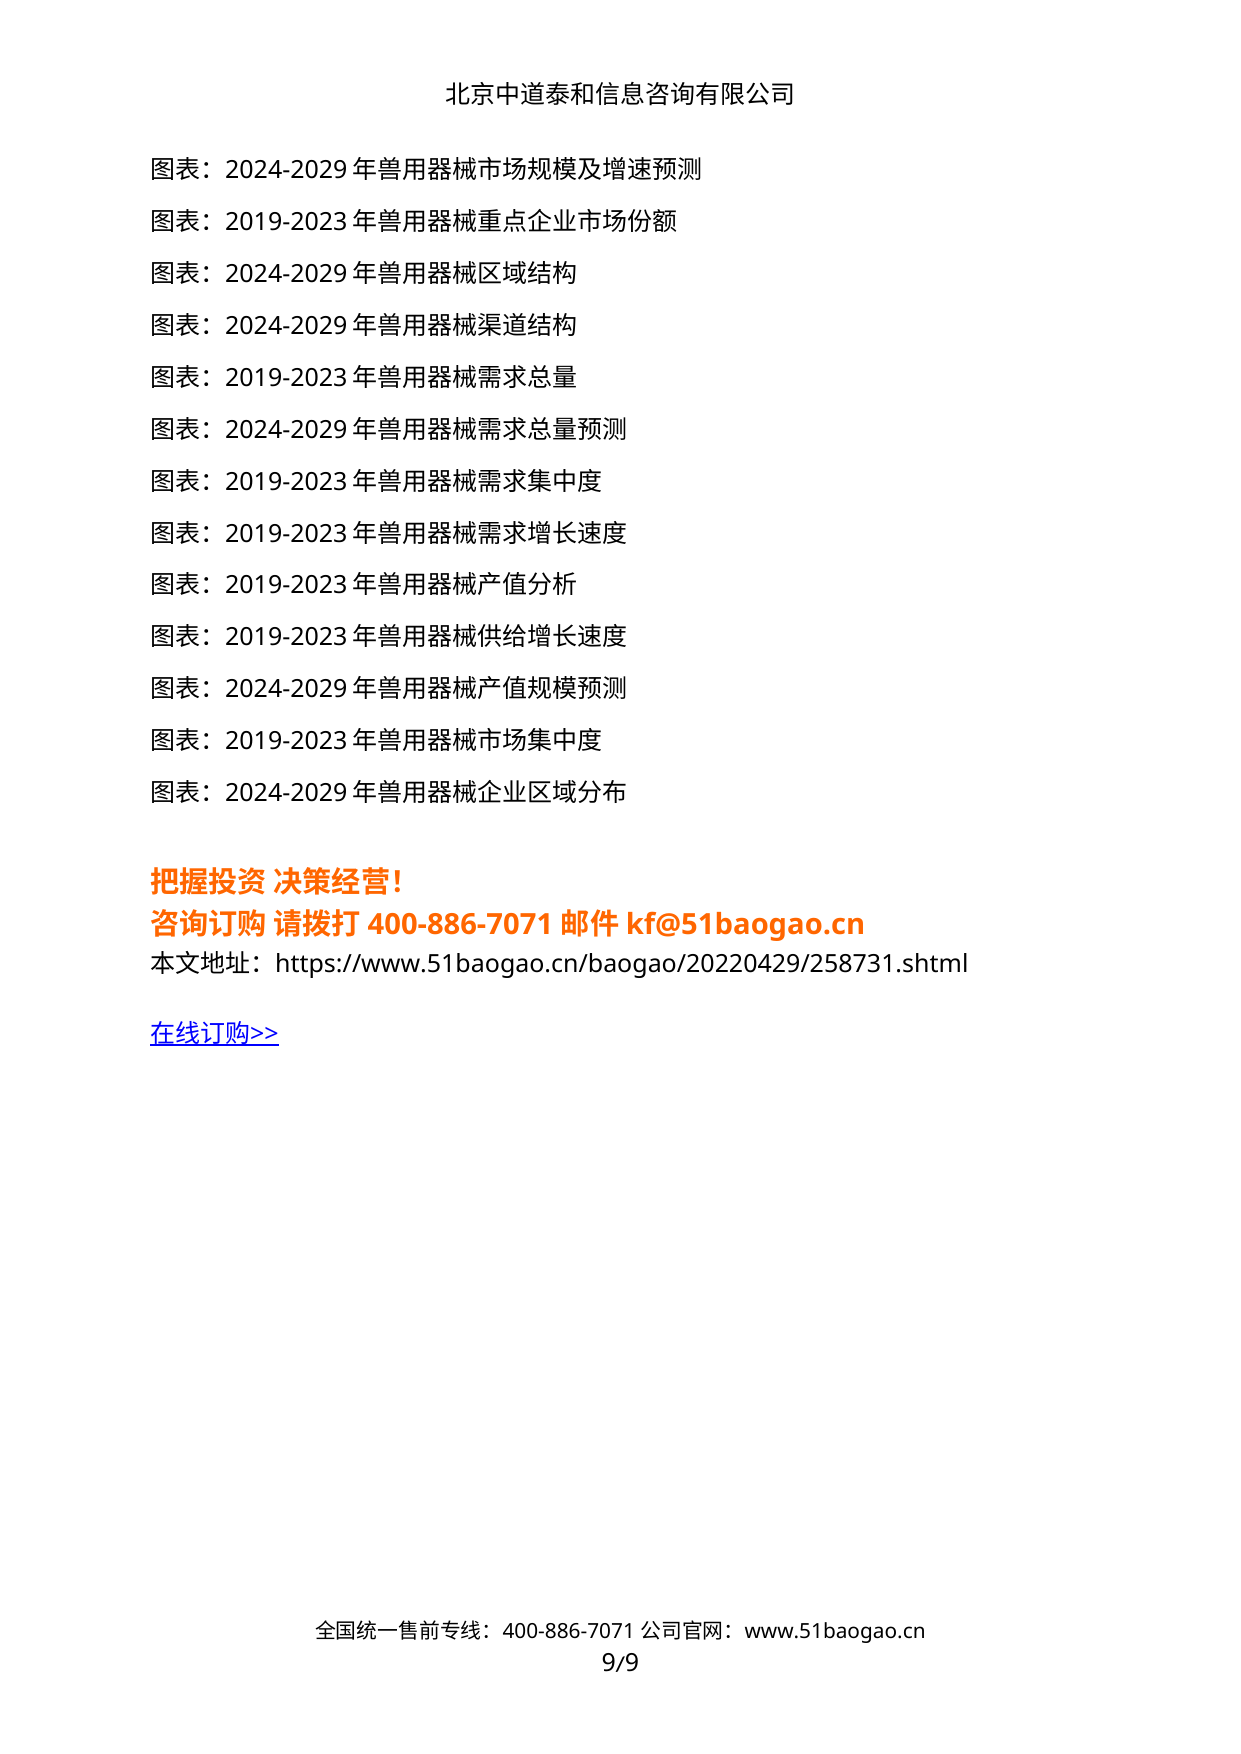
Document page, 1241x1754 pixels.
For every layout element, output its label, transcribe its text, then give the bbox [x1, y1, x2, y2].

text 图表：2024-2029年兽用器械市场规模及增速预测 [150, 150, 1090, 186]
text 图表：2024-2029年兽用器械渠道结构 [150, 306, 1090, 342]
text 把握投资 决策经营！咨询订购 请拨打 400-886-7071 邮件 kf@51baogao.cn本文地址：https://www.51baogao.cn/baogao/20220429/258731.shtml [150, 824, 1090, 979]
text 图表：2019-2023年兽用器械市场集中度 [150, 721, 1090, 757]
text 图表：2024-2029年兽用器械企业区域分布 [150, 772, 1090, 809]
text 图表：2019-2023年兽用器械供给增长速度 [150, 617, 1090, 653]
text 图表：2024-2029年兽用器械需求总量预测 [150, 409, 1090, 446]
text 图表：2019-2023年兽用器械需求总量 [150, 357, 1090, 394]
text 图表：2024-2029年兽用器械区域结构 [150, 254, 1090, 290]
text 图表：2019-2023年兽用器械重点企业市场份额 [150, 202, 1090, 238]
text 在线订购>> [150, 979, 1090, 1050]
text 图表：2019-2023年兽用器械需求集中度 [150, 461, 1090, 497]
text 图表：2024-2029年兽用器械产值规模预测 [150, 669, 1090, 705]
text 图表：2019-2023年兽用器械需求增长速度 [150, 513, 1090, 549]
text 图表：2019-2023年兽用器械产值分析 [150, 565, 1090, 601]
